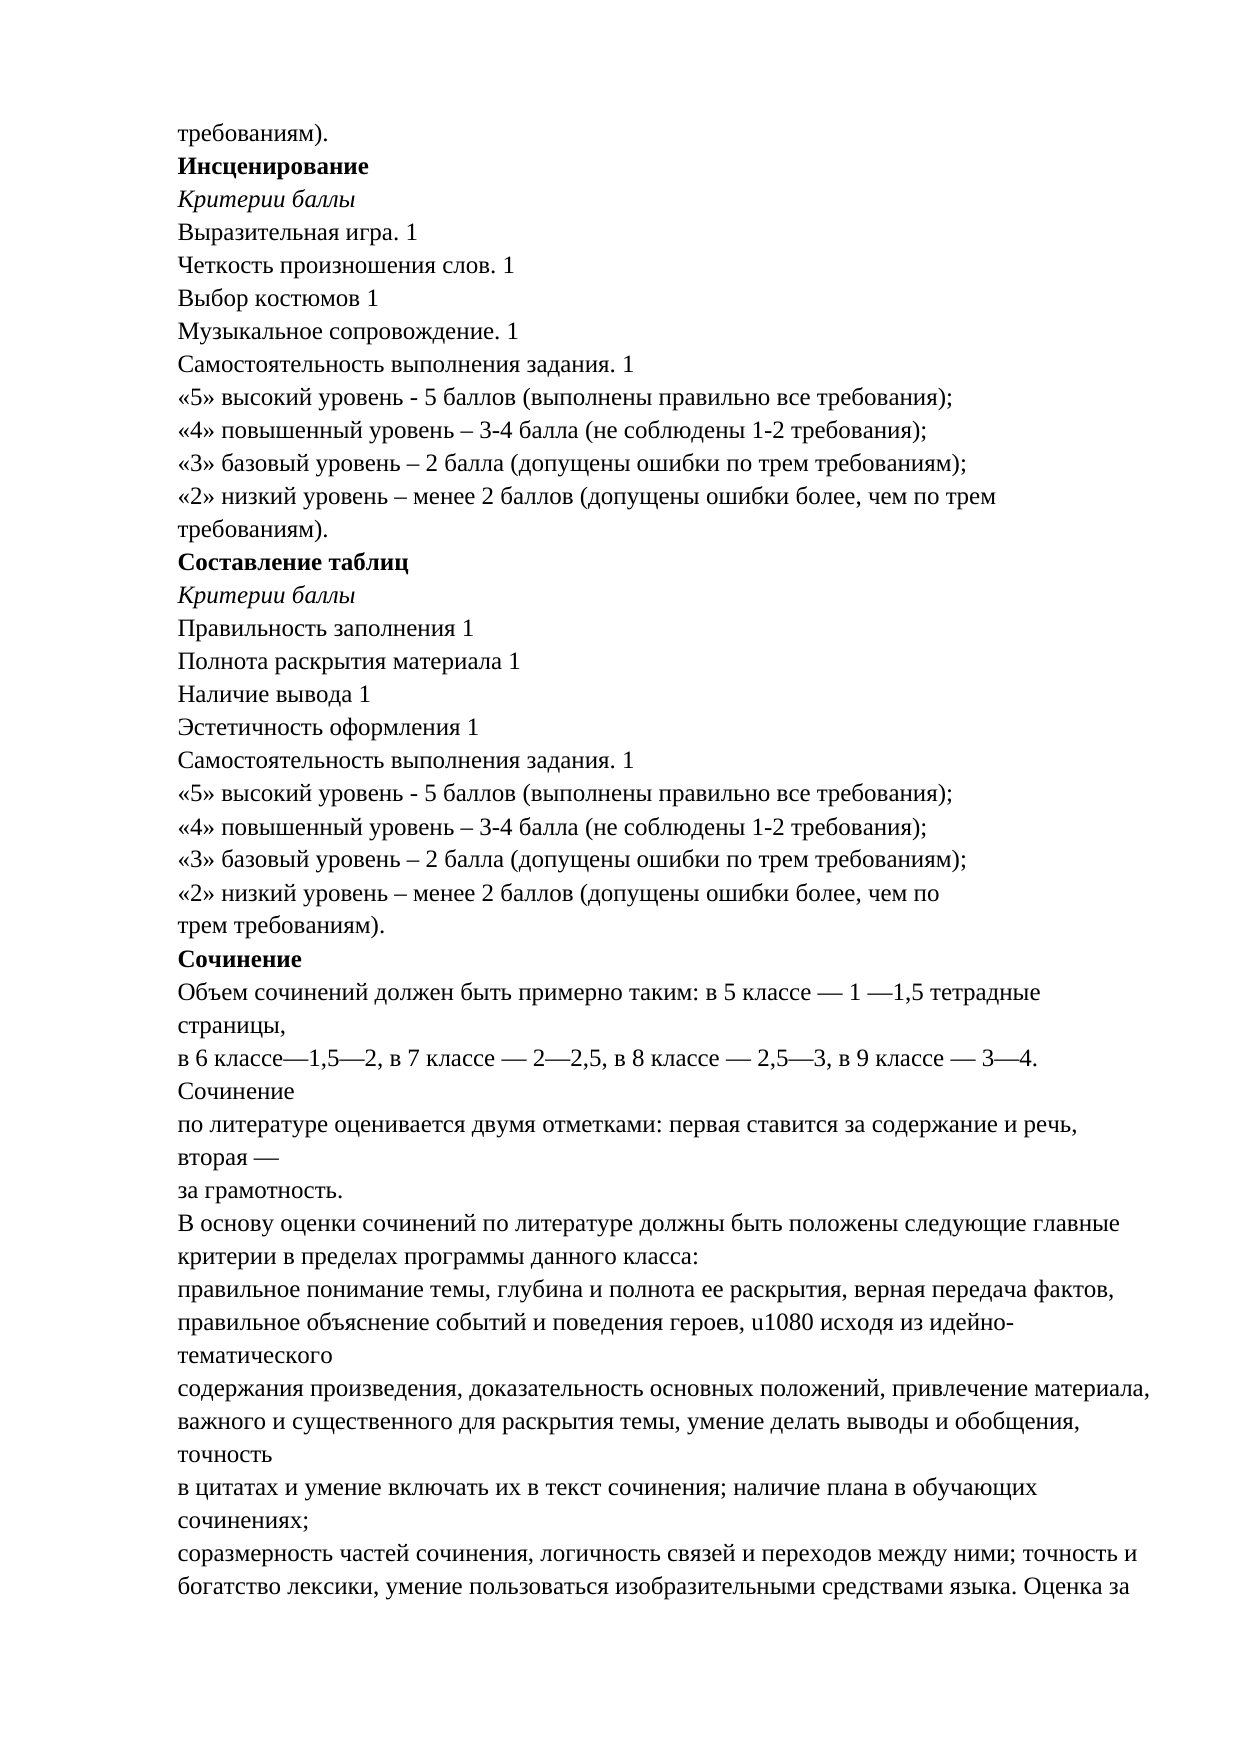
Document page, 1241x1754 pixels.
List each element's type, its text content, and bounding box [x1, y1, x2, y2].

text трем требованиям). [177, 911, 1152, 939]
text «3» базовый уровень – 2 балла (допущены ошибки по трем требованиям); [177, 448, 1152, 477]
text за грамотность. [177, 1175, 1152, 1203]
text Сочинение [177, 944, 1152, 972]
text Эстетичность оформления 1 [177, 712, 1152, 741]
text Самостоятельность выполнения задания. 1 [177, 746, 1152, 774]
text «4» повышенный уровень – 3-4 балла (не соблюдены 1-2 требования); [177, 812, 1152, 840]
text «4» повышенный уровень – 3-4 балла (не соблюдены 1-2 требования); [177, 415, 1152, 444]
text Составление таблиц [177, 547, 1152, 576]
text Объем сочинений должен быть примерно таким: в 5 классе — 1 —1,5 тетрадные страницы, [177, 977, 1152, 1038]
text Музыкальное сопровождение. 1 [177, 316, 1152, 345]
text в 6 классе—1,5—2, в 7 классе — 2—2,5, в 8 классе — 2,5—3, в 9 классе — 3—4. Сочинение [177, 1043, 1152, 1104]
text критерии в пределах программы данного класса: [177, 1241, 1152, 1269]
text Инсценирование [177, 151, 1152, 180]
text Критерии баллы [177, 184, 1152, 213]
text Правильность заполнения 1 [177, 613, 1152, 642]
text Наличие вывода 1 [177, 679, 1152, 708]
text правильное понимание темы, глубина и полнота ее раскрытия, верная передача фактов, правильное объяснение событий и поведения героев, u1080 исходя из идейно-тематического [177, 1274, 1152, 1369]
text «2» низкий уровень – менее 2 баллов (допущены ошибки более, чем по трем требованиям). [177, 481, 1152, 543]
text Выбор костюмов 1 [177, 283, 1152, 312]
text «5» высокий уровень - 5 баллов (выполнены правильно все требования); [177, 778, 1152, 807]
text «5» высокий уровень - 5 баллов (выполнены правильно все требования); [177, 382, 1152, 411]
text Критерии баллы [177, 580, 1152, 609]
text «3» базовый уровень – 2 балла (допущены ошибки по трем требованиям); [177, 844, 1152, 873]
text содержания произведения, доказательность основных положений, привлечение материала, важного и существенного для раскрытия темы, умение делать выводы и обобщения, точность [177, 1373, 1152, 1468]
text Самостоятельность выполнения задания. 1 [177, 349, 1152, 378]
text по литературе оценивается двумя отметками: первая ставится за содержание и речь, вторая — [177, 1109, 1152, 1171]
text Четкость произношения слов. 1 [177, 250, 1152, 279]
text требованиям). [177, 118, 1152, 147]
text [177, 1538, 1152, 1600]
text Полнота раскрытия материала 1 [177, 646, 1152, 675]
text «2» низкий уровень – менее 2 баллов (допущены ошибки более, чем по [177, 878, 1152, 906]
text Выразительная игра. 1 [177, 217, 1152, 246]
text В основу оценки сочинений по литературе должны быть положены следующие главные [177, 1208, 1152, 1237]
text в цитатах и умение включать их в текст сочинения; наличие плана в обучающих сочинениях; [177, 1472, 1152, 1534]
